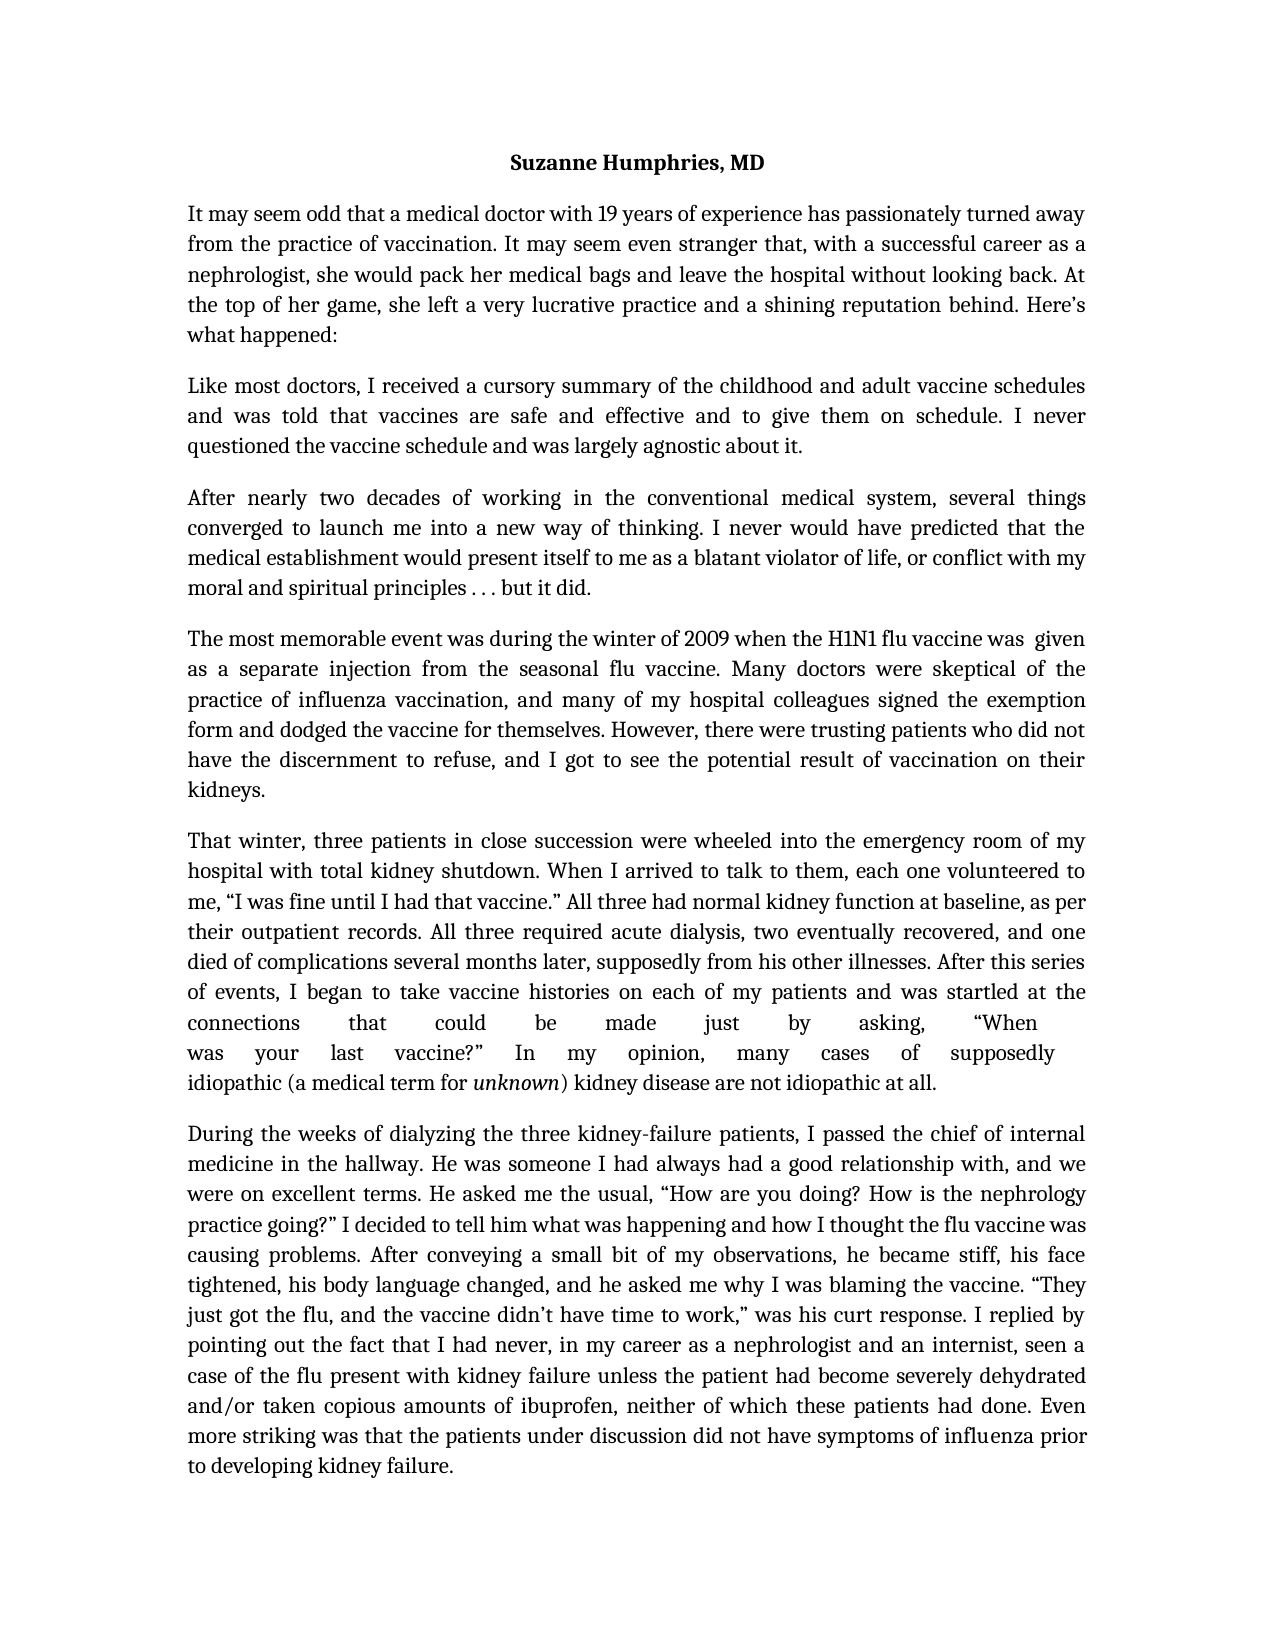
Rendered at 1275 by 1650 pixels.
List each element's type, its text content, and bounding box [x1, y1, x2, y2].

text Suzanne Humphries, MD [187, 150, 1087, 176]
text The most memorable event was during the winter of 2009 when the H1N1 flu vaccine was given as a separate injection from the seasonal flu vaccine. Many doctors were skeptical of the practice of influenza vaccination, and many of my hospital colleagues signed the exemption form and dodged the vaccine for themselves. However, there were trusting patients who did not have the discernment to refuse, and I got to see the potential result of vaccination on their kidneys. [187, 626, 1087, 803]
text After nearly two decades of working in the conventional medical system, several things converged to launch me into a new way of thinking. I never would have predicted that the medical establishment would present itself to me as a blatant violator of life, or conflict with my moral and spiritual principles . . . but it did. [187, 484, 1087, 601]
text It may seem odd that a medical doctor with 19 years of experience has passionately turned away from the practice of vaccination. It may seem even stranger that, with a successful career as a nephrologist, she would pack her medical bags and leave the hospital without looking back. At the top of her game, she left a very lucrative practice and a shining reputation behind. Here’s what happened: [187, 201, 1087, 348]
text During the weeks of dialyzing the three kidney-failure patients, I passed the chief of internal medicine in the hallway. He was someone I had always had a good relationship with, and we were on excellent terms. He asked me the usual, “How are you doing? How is the nephrology practice going?” I decided to tell him what was happening and how I thought the flu vaccine was causing problems. After conveying a small bit of my observations, he became stiff, his face tightened, his body language changed, and he asked me why I was blaming the vaccine. “They just got the flu, and the vaccine didn’t have time to work,” was his curt response. I replied by pointing out the fact that I had never, in my career as a nephrologist and an internist, seen a case of the flu present with kidney failure unless the patient had become severely dehydrated and/or taken copious amounts of ibuprofen, neither of which these patients had done. Even more striking was that the patients under discussion did not have symptoms of influenza prior to developing kidney failure. [187, 1121, 1087, 1479]
text That winter, three patients in close succession were wheeled into the emergency room of my hospital with total kidney shutdown. When I arrived to talk to them, each one volunteered to me, “I was fine until I had that vaccine.” All three had normal kidney function at baseline, as per their outpatient records. All three required acute dialysis, two eventually recovered, and one died of complications several months later, supposedly from his other illnesses. After this series of events, I began to take vaccine histories on each of my patients and was startled at the connections that could be made just by asking, “When was your last vaccine?” In my opinion, many cases of supposedly idiopathic (a medical term for unknown) kidney disease are not idiopathic at all. [187, 828, 1087, 1096]
text Like most doctors, I received a cursory summary of the childhood and adult vaccine schedules and was told that vaccines are safe and effective and to give them on schedule. I never questioned the vaccine schedule and was largely agnostic about it. [187, 373, 1087, 460]
